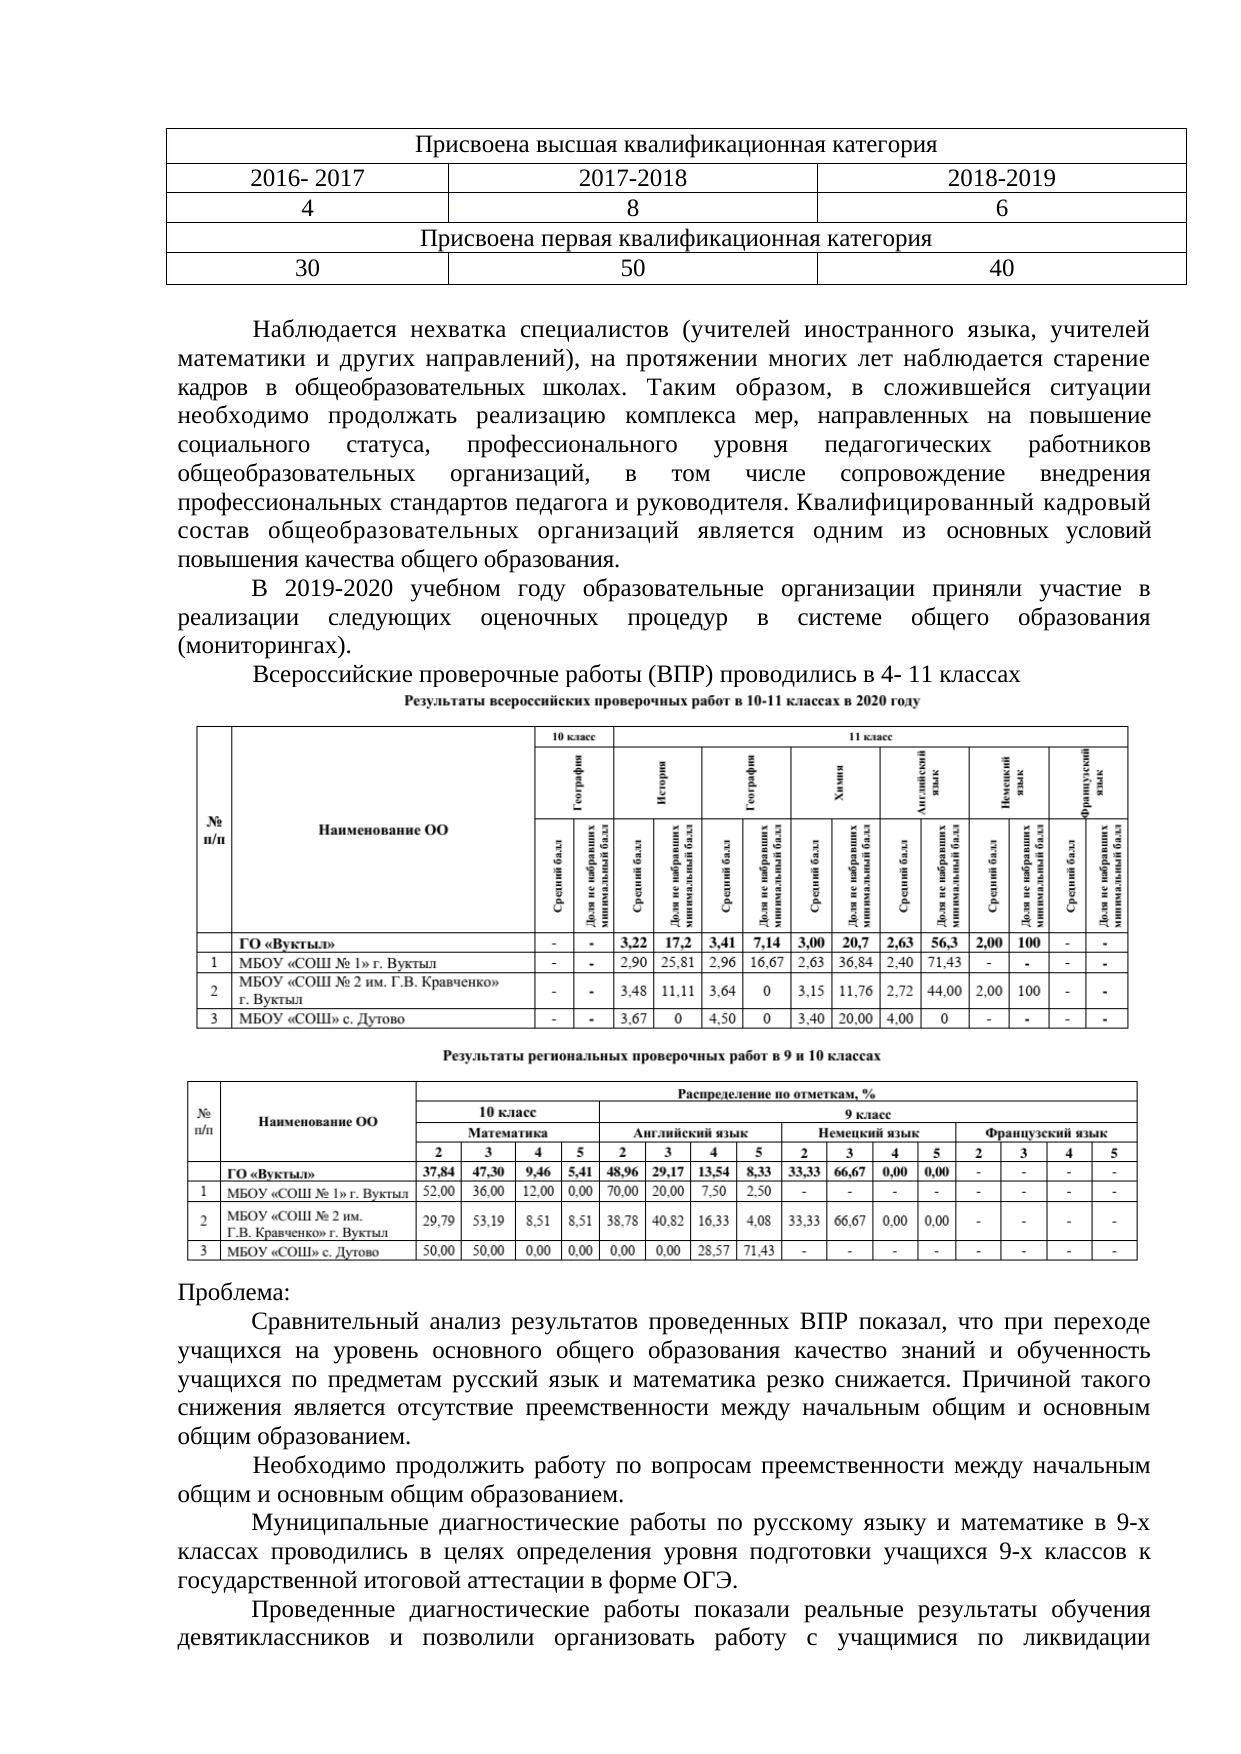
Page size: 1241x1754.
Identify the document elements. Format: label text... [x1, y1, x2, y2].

picture [177, 687, 1152, 1278]
table_cell Присвоена первая квалификационная категория [167, 223, 1186, 252]
text Наблюдается нехватка специалистов (учителей иностранного языка, учителей математики и других направлений), на протяжении многих лет наблюдается старение кадров в общеобразовательных школах. Таким образом, в сложившейся ситуации необходимо продолжать реализацию комплекса мер, направленных на повышение социального статуса, профессионального уровня педагогических работников общеобразовательных организаций, в том числе сопровождение внедрения профессиональных стандартов педагога и руководителя. Квалифицированный кадровый состав общеобразовательных организаций является одним из основных условий повышения качества общего образования. [177, 314, 1152, 573]
table_cell 6 [818, 193, 1186, 222]
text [177, 1594, 1152, 1651]
table_cell 30 [167, 253, 448, 284]
text Всероссийские проверочные работы (ВПР) проводились в 4- 11 классах [177, 659, 1152, 687]
table_header Присвоена высшая квалификационная категория [167, 129, 1186, 162]
table_cell 2017-2018 [449, 164, 817, 192]
table_cell 2018-2019 [818, 164, 1186, 192]
table_cell 4 [167, 193, 448, 222]
text В 2019-2020 учебном году образовательные организации приняли участие в реализации следующих оценочных процедур в системе общего образования (мониторингах). [177, 573, 1152, 659]
text Проблема: [177, 1278, 1152, 1306]
table_cell 2016- 2017 [167, 164, 448, 192]
text Необходимо продолжить работу по вопросам преемственности между начальным общим и основным общим образованием. [177, 1450, 1152, 1507]
table_cell 8 [449, 193, 817, 222]
table_cell 40 [818, 253, 1186, 284]
table_cell 50 [449, 253, 817, 284]
text Муниципальные диагностические работы по русскому языку и математике в 9-х классах проводились в целях определения уровня подготовки учащихся 9-х классов к государственной итоговой аттестации в форме ОГЭ. [177, 1507, 1152, 1594]
text Сравнительный анализ результатов проведенных ВПР показал, что при переходе учащихся на уровень основного общего образования качество знаний и обученность учащихся по предметам русский язык и математика резко снижается. Причиной такого снижения является отсутствие преемственности между начальным общим и основным общим образованием. [177, 1306, 1152, 1450]
